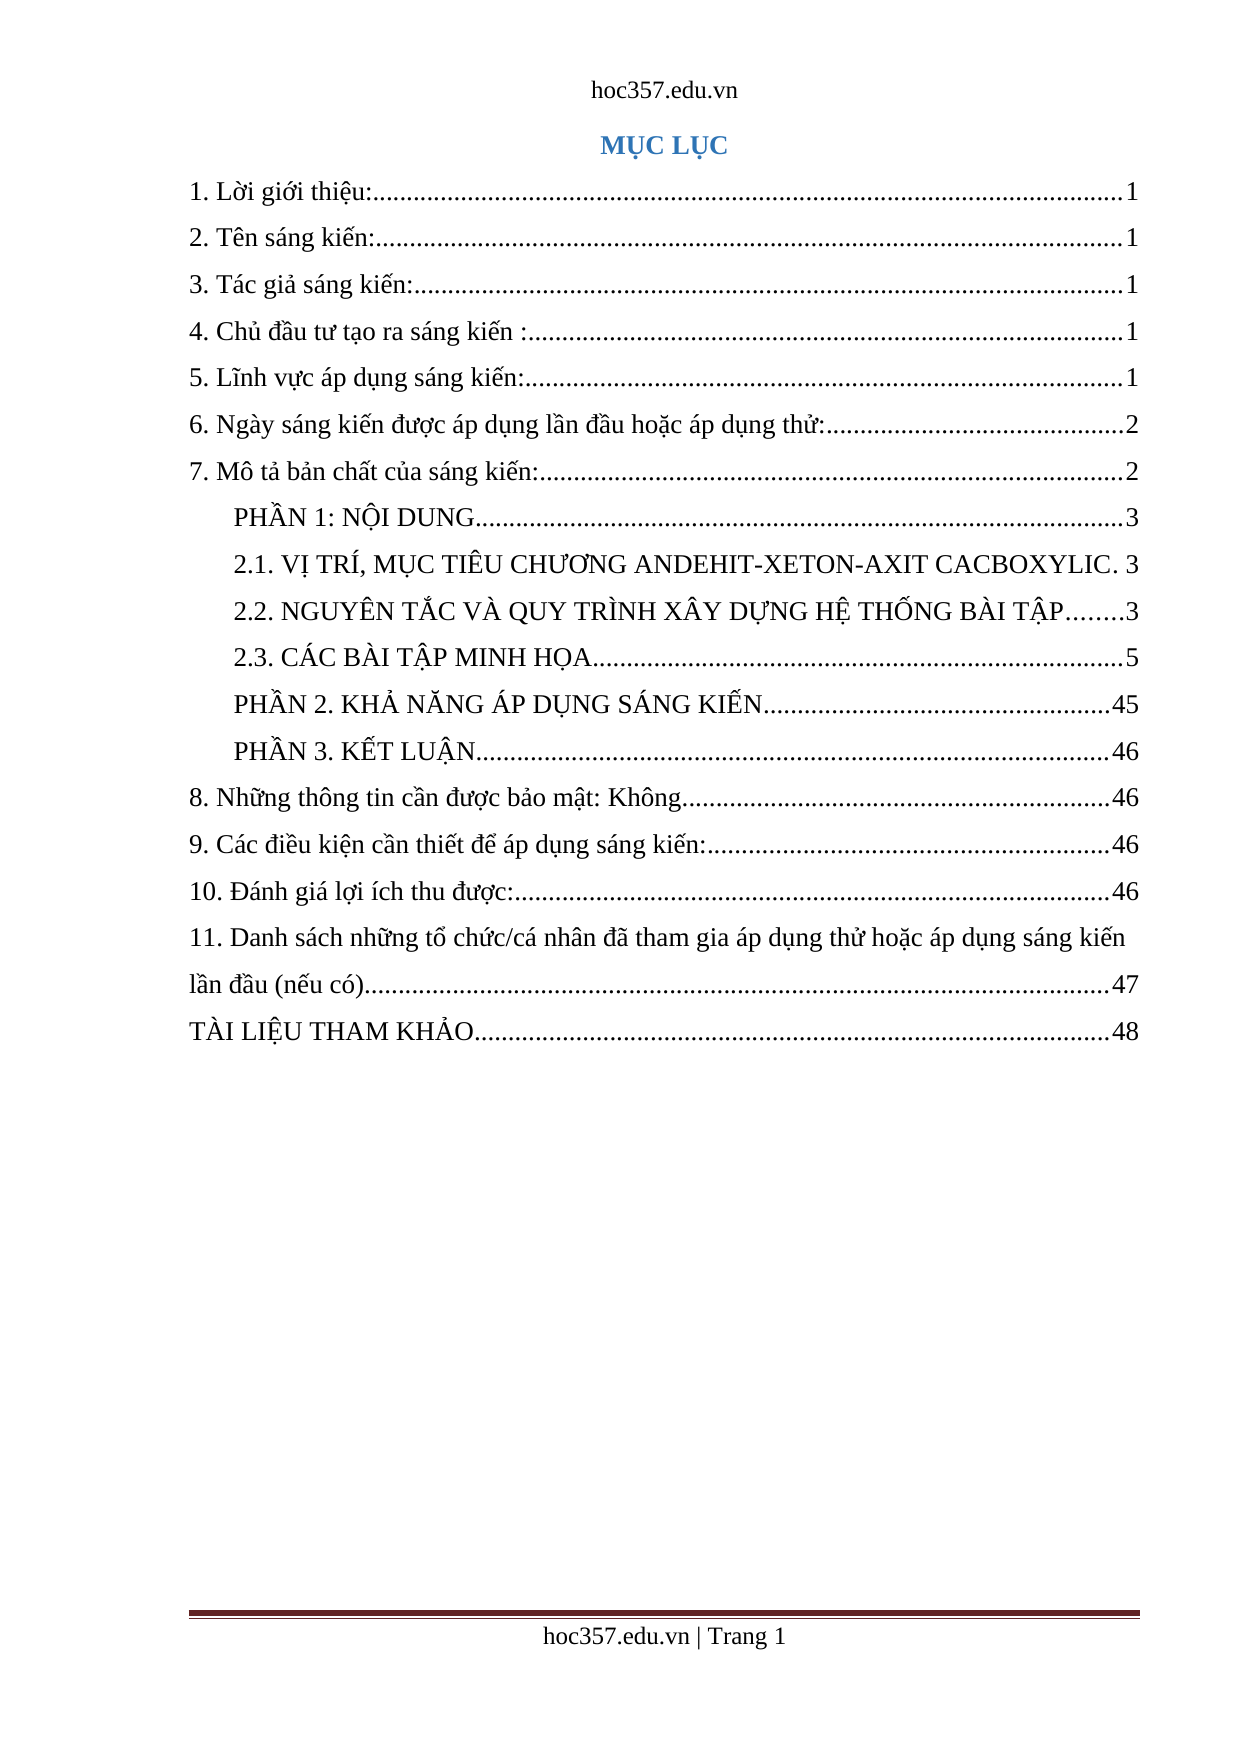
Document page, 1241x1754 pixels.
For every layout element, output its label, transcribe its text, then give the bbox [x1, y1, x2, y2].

text 2.3. CÁC BÀI TẬP MINH HỌA 5 [189, 641, 1140, 673]
text 2.2. NGUYÊN TẮC VÀ QUY TRÌNH XÂY DỰNG HỆ THỐNG BÀI TẬP 3 [189, 595, 1140, 626]
text 10. Đánh giá lợi ích thu được: 46 [189, 875, 1140, 906]
subtitle MỤC LỤC [189, 129, 1140, 160]
text 7. Mô tả bản chất của sáng kiến: 2 [189, 455, 1140, 486]
text 8. Những thông tin cần được bảo mật: Không. 46 [189, 781, 1140, 813]
text 1. Lời giới thiệu: 1 [189, 175, 1140, 206]
text PHẦN 1: NỘI DUNG 3 [189, 501, 1140, 533]
text 2.1. VỊ TRÍ, MỤC TIÊU CHƯƠNG ANDEHIT-XETON-AXIT CACBOXYLIC 3 [189, 548, 1140, 579]
text 9. Các điều kiện cần thiết để áp dụng sáng kiến: 46 [189, 828, 1140, 859]
text 6. Ngày sáng kiến được áp dụng lần đầu hoặc áp dụng thử: 2 [189, 408, 1140, 439]
text TÀI LIỆU THAM KHẢO 48 [189, 1015, 1140, 1046]
text 11. Danh sách những tổ chức/cá nhân đã tham gia áp dụng thử hoặc áp dụng sáng kiến lần đầu (nếu có) 47 [189, 921, 1140, 999]
text PHẦN 2. KHẢ NĂNG ÁP DỤNG SÁNG KIẾN 45 [189, 688, 1140, 719]
text 2. Tên sáng kiến: 1 [189, 221, 1140, 253]
text PHẦN 3. KẾT LUẬN 46 [189, 735, 1140, 766]
text 4. Chủ đầu tư tạo ra sáng kiến : 1 [189, 315, 1140, 346]
text 5. Lĩnh vực áp dụng sáng kiến: 1 [189, 361, 1140, 393]
text 3. Tác giả sáng kiến: 1 [189, 268, 1140, 299]
